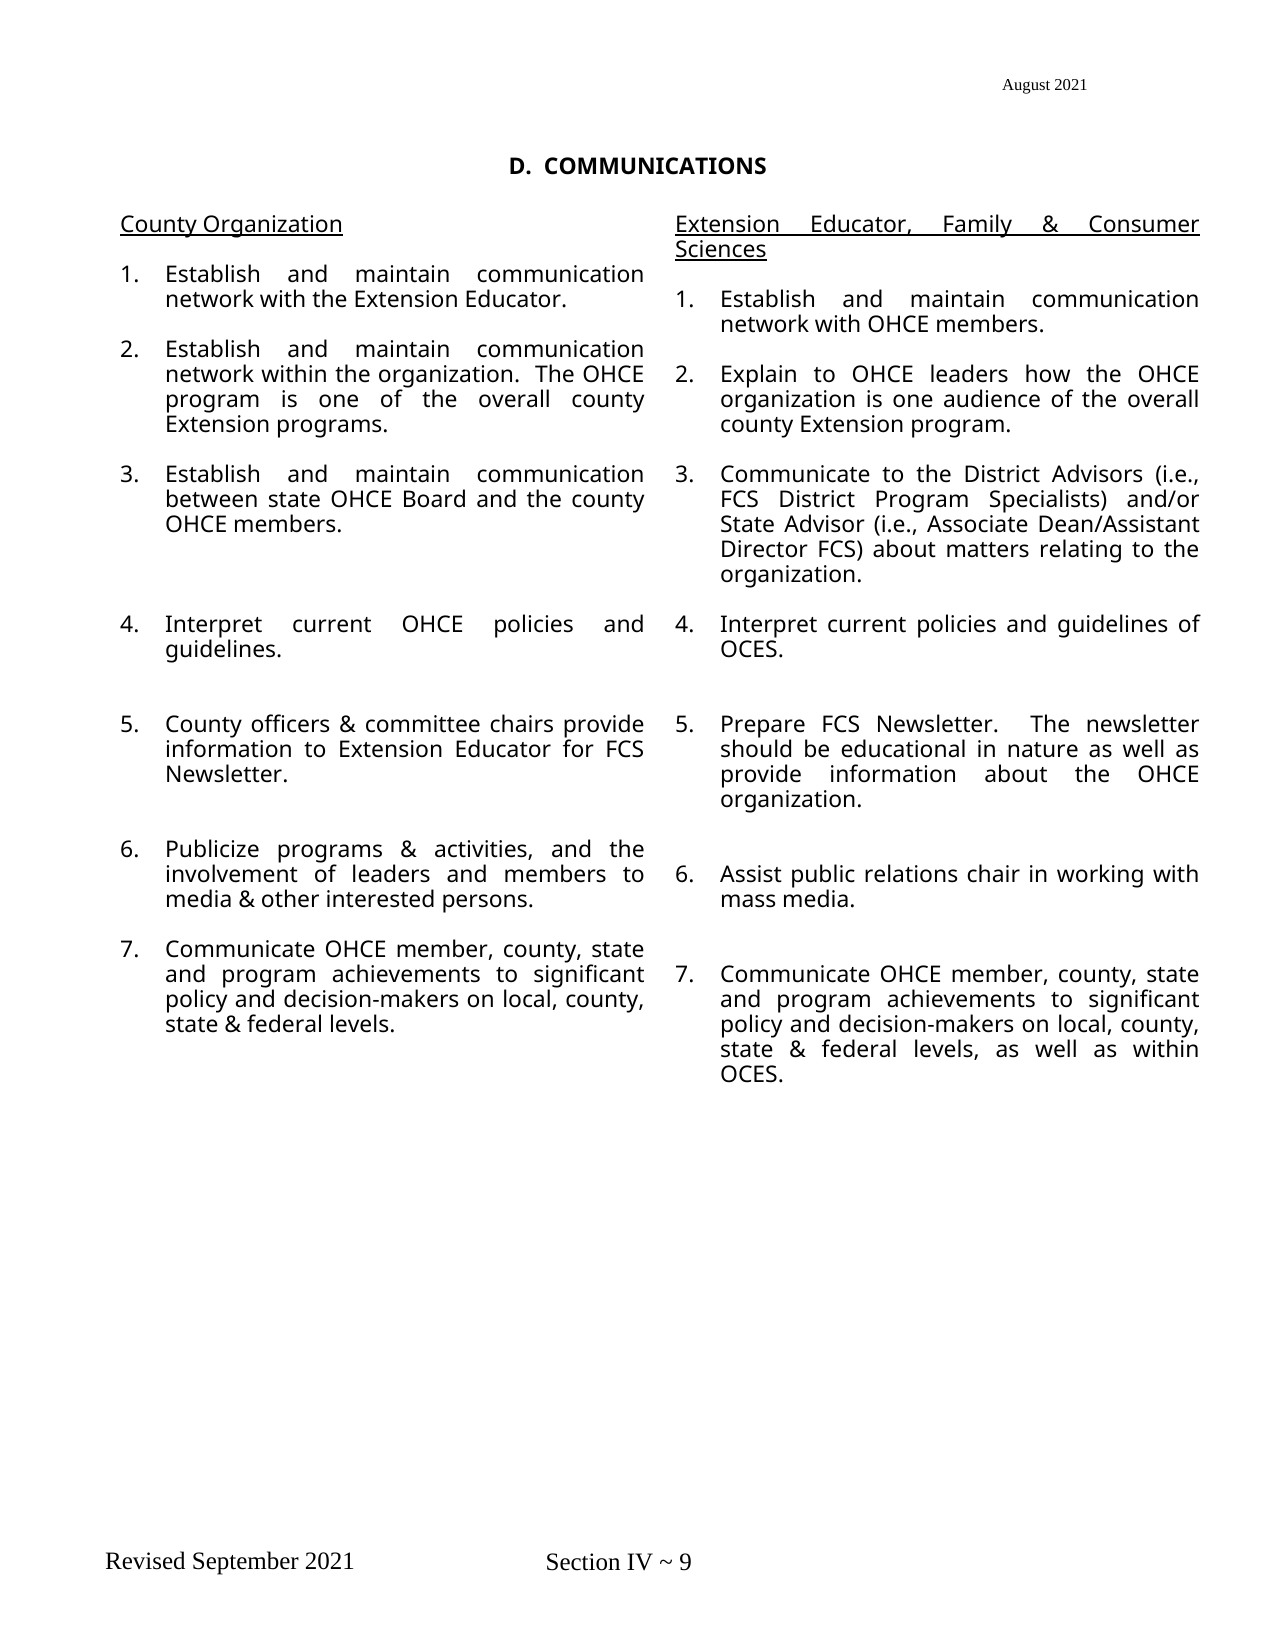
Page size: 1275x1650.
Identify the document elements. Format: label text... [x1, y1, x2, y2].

text D. COMMUNICATIONS [105, 150, 1170, 181]
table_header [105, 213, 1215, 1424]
